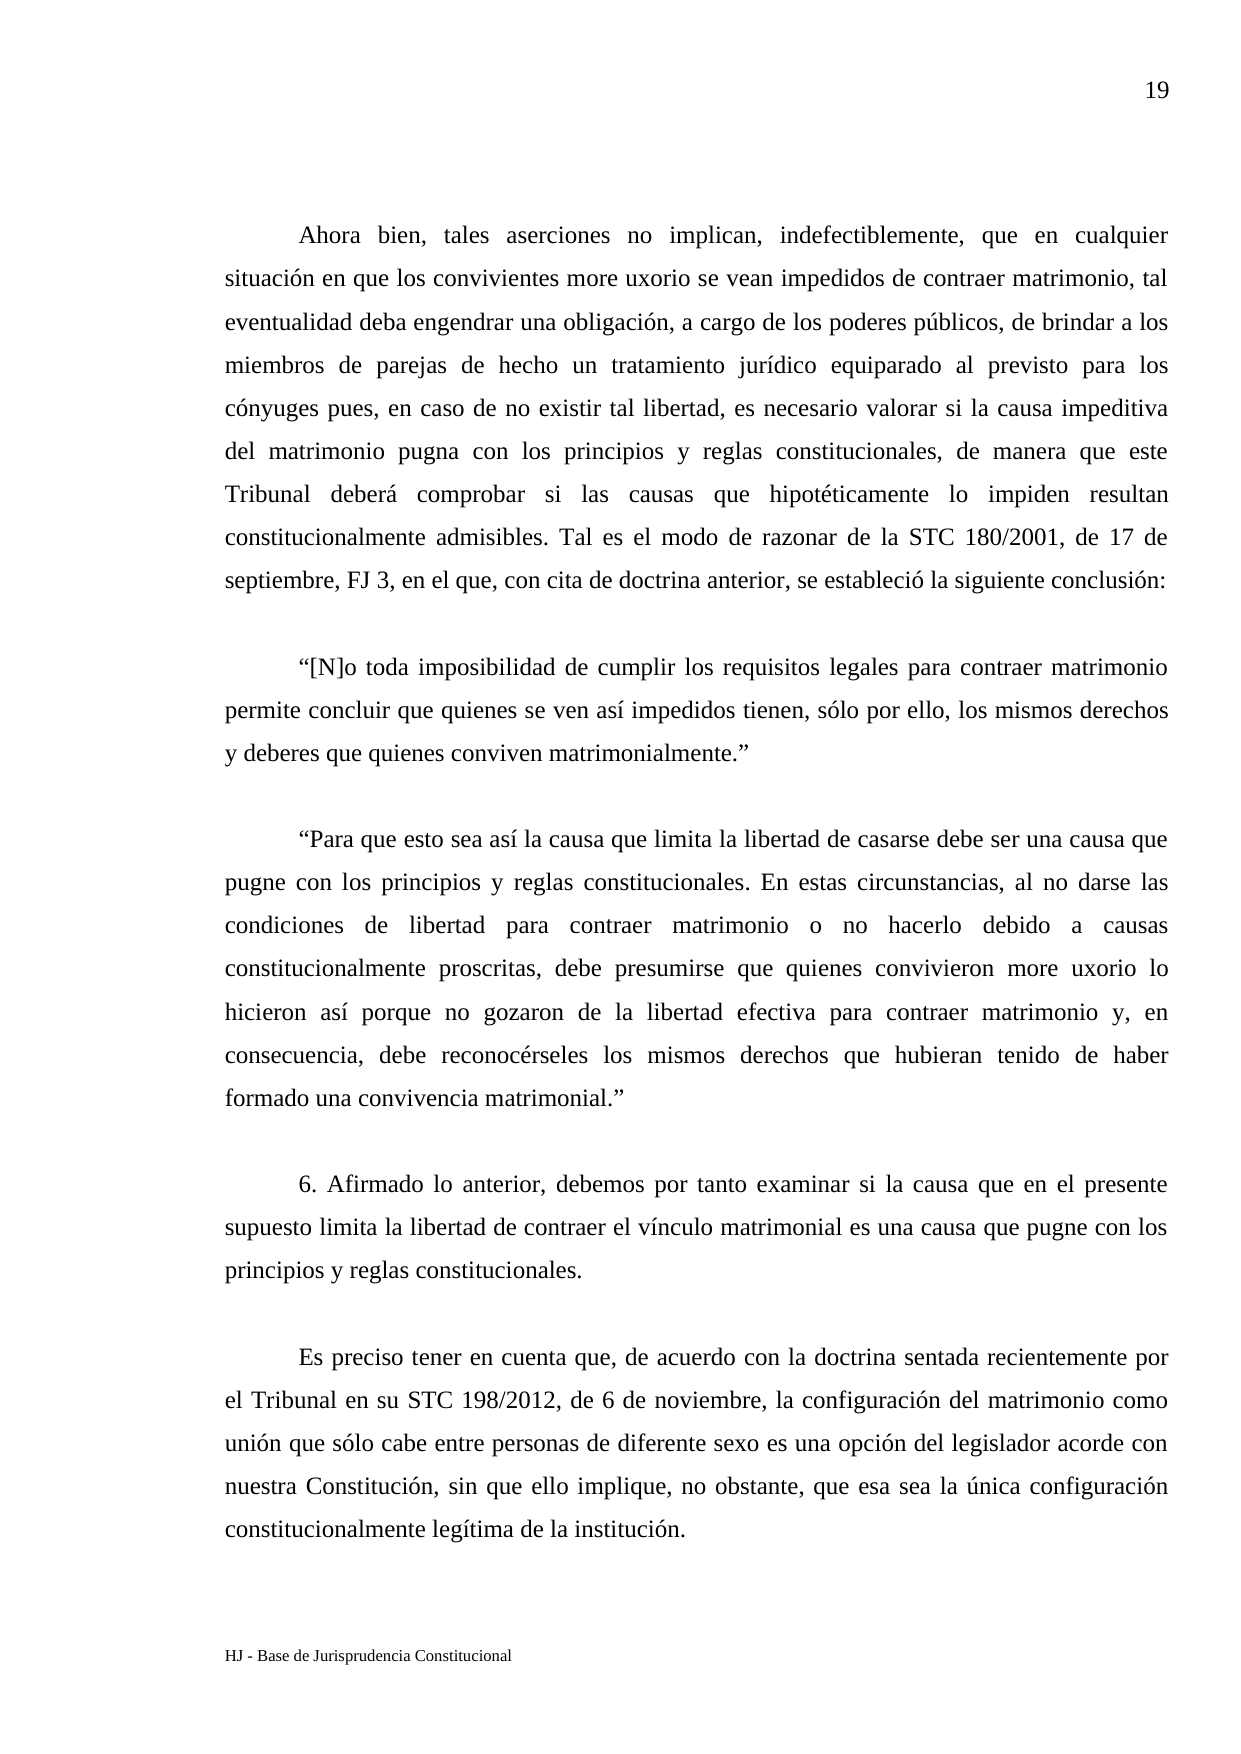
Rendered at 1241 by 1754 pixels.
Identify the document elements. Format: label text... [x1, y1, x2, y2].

text Ahora bien, tales aserciones no implican, indefectiblemente, que en cualquier situación en que los convivientes more uxorio se vean impedidos de contraer matrimonio, tal eventualidad deba engendrar una obligación, a cargo de los poderes públicos, de brindar a los miembros de parejas de hecho un tratamiento jurídico equiparado al previsto para los cónyuges pues, en caso de no existir tal libertad, es necesario valorar si la causa impeditiva del matrimonio pugna con los principios y reglas constitucionales, de manera que este Tribunal deberá comprobar si las causas que hipotéticamente lo impiden resultan constitucionalmente admisibles. Tal es el modo de razonar de la STC 180/2001, de 17 de septiembre, FJ 3, en el que, con cita de doctrina anterior, se estableció la siguiente conclusión: [224, 220, 1169, 594]
text 6. Afirmado lo anterior, debemos por tanto examinar si la causa que en el presente supuesto limita la libertad de contraer el vínculo matrimonial es una causa que pugne con los principios y reglas constitucionales. [224, 1169, 1169, 1284]
text “[N]o toda imposibilidad de cumplir los requisitos legales para contraer matrimonio permite concluir que quienes se ven así impedidos tienen, sólo por ello, los mismos derechos y deberes que quienes conviven matrimonialmente.” [224, 652, 1169, 767]
text Es preciso tener en cuenta que, de acuerdo con la doctrina sentada recientemente por el Tribunal en su STC 198/2012, de 6 de noviembre, la configuración del matrimonio como unión que sólo cabe entre personas de diferente sexo es una opción del legislador acorde con nuestra Constitución, sin que ello implique, no obstante, que esa sea la única configuración constitucionalmente legítima de la institución. [224, 1342, 1169, 1543]
text “Para que esto sea así la causa que limita la libertad de casarse debe ser una causa que pugne con los principios y reglas constitucionales. En estas circunstancias, al no darse las condiciones de libertad para contraer matrimonio o no hacerlo debido a causas constitucionalmente proscritas, debe presumirse que quienes convivieron more uxorio lo hicieron así porque no gozaron de la libertad efectiva para contraer matrimonio y, en consecuencia, debe reconocérseles los mismos derechos que hubieran tenido de haber formado una convivencia matrimonial.” [224, 824, 1169, 1112]
